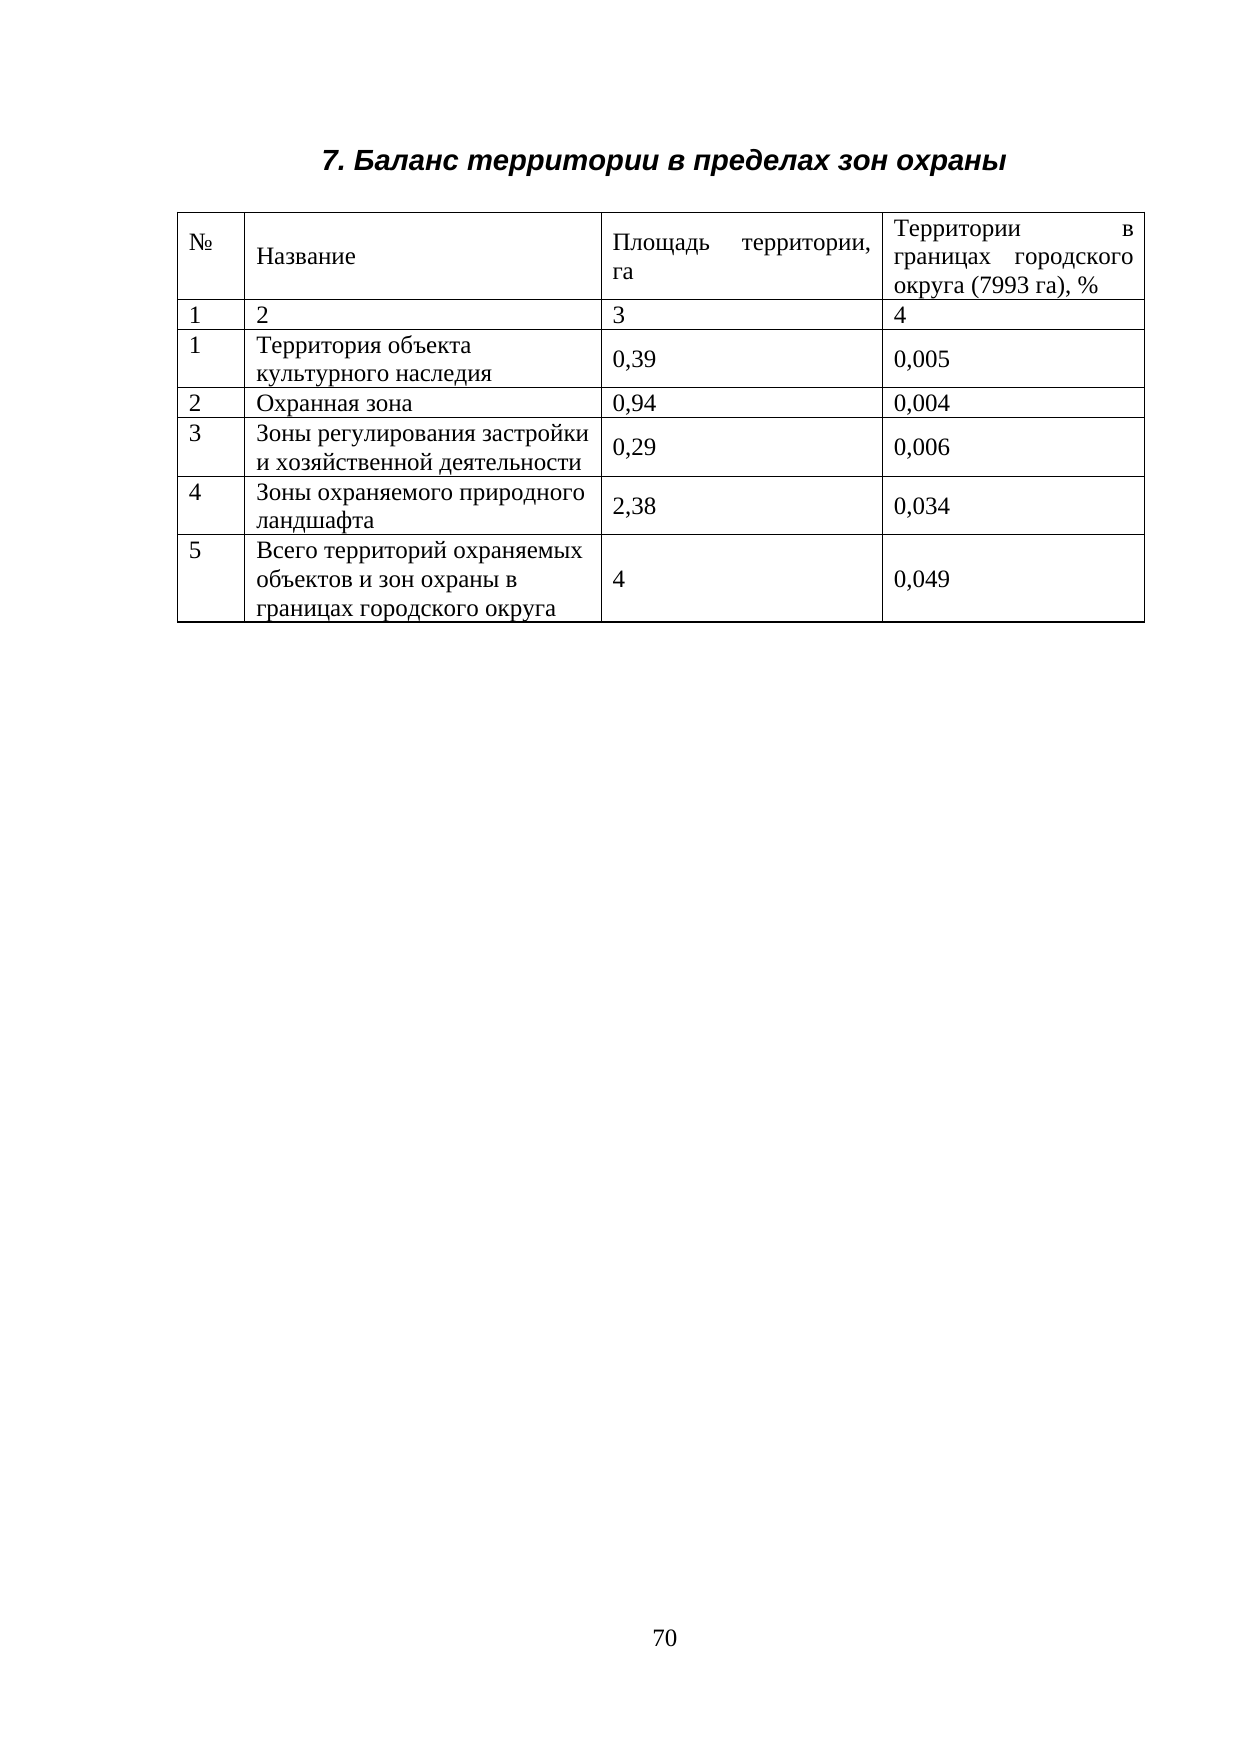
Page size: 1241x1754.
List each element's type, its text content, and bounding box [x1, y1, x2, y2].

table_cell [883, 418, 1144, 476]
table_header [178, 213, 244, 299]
subtitle 7. Баланс территории в пределах зон охраны [177, 143, 1152, 177]
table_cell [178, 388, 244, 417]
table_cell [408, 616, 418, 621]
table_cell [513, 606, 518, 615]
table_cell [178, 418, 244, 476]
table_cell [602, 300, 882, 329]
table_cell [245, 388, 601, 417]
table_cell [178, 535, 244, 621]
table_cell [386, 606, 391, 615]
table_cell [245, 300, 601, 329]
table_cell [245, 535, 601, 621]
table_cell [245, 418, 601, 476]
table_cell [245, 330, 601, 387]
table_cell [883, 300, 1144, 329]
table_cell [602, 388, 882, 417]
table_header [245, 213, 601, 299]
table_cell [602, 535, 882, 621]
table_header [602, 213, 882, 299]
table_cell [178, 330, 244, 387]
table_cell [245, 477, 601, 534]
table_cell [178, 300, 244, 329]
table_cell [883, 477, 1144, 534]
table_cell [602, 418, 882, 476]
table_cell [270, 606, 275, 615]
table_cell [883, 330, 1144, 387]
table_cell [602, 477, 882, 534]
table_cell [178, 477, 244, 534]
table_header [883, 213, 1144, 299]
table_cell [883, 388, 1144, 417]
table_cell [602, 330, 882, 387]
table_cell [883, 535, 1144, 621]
